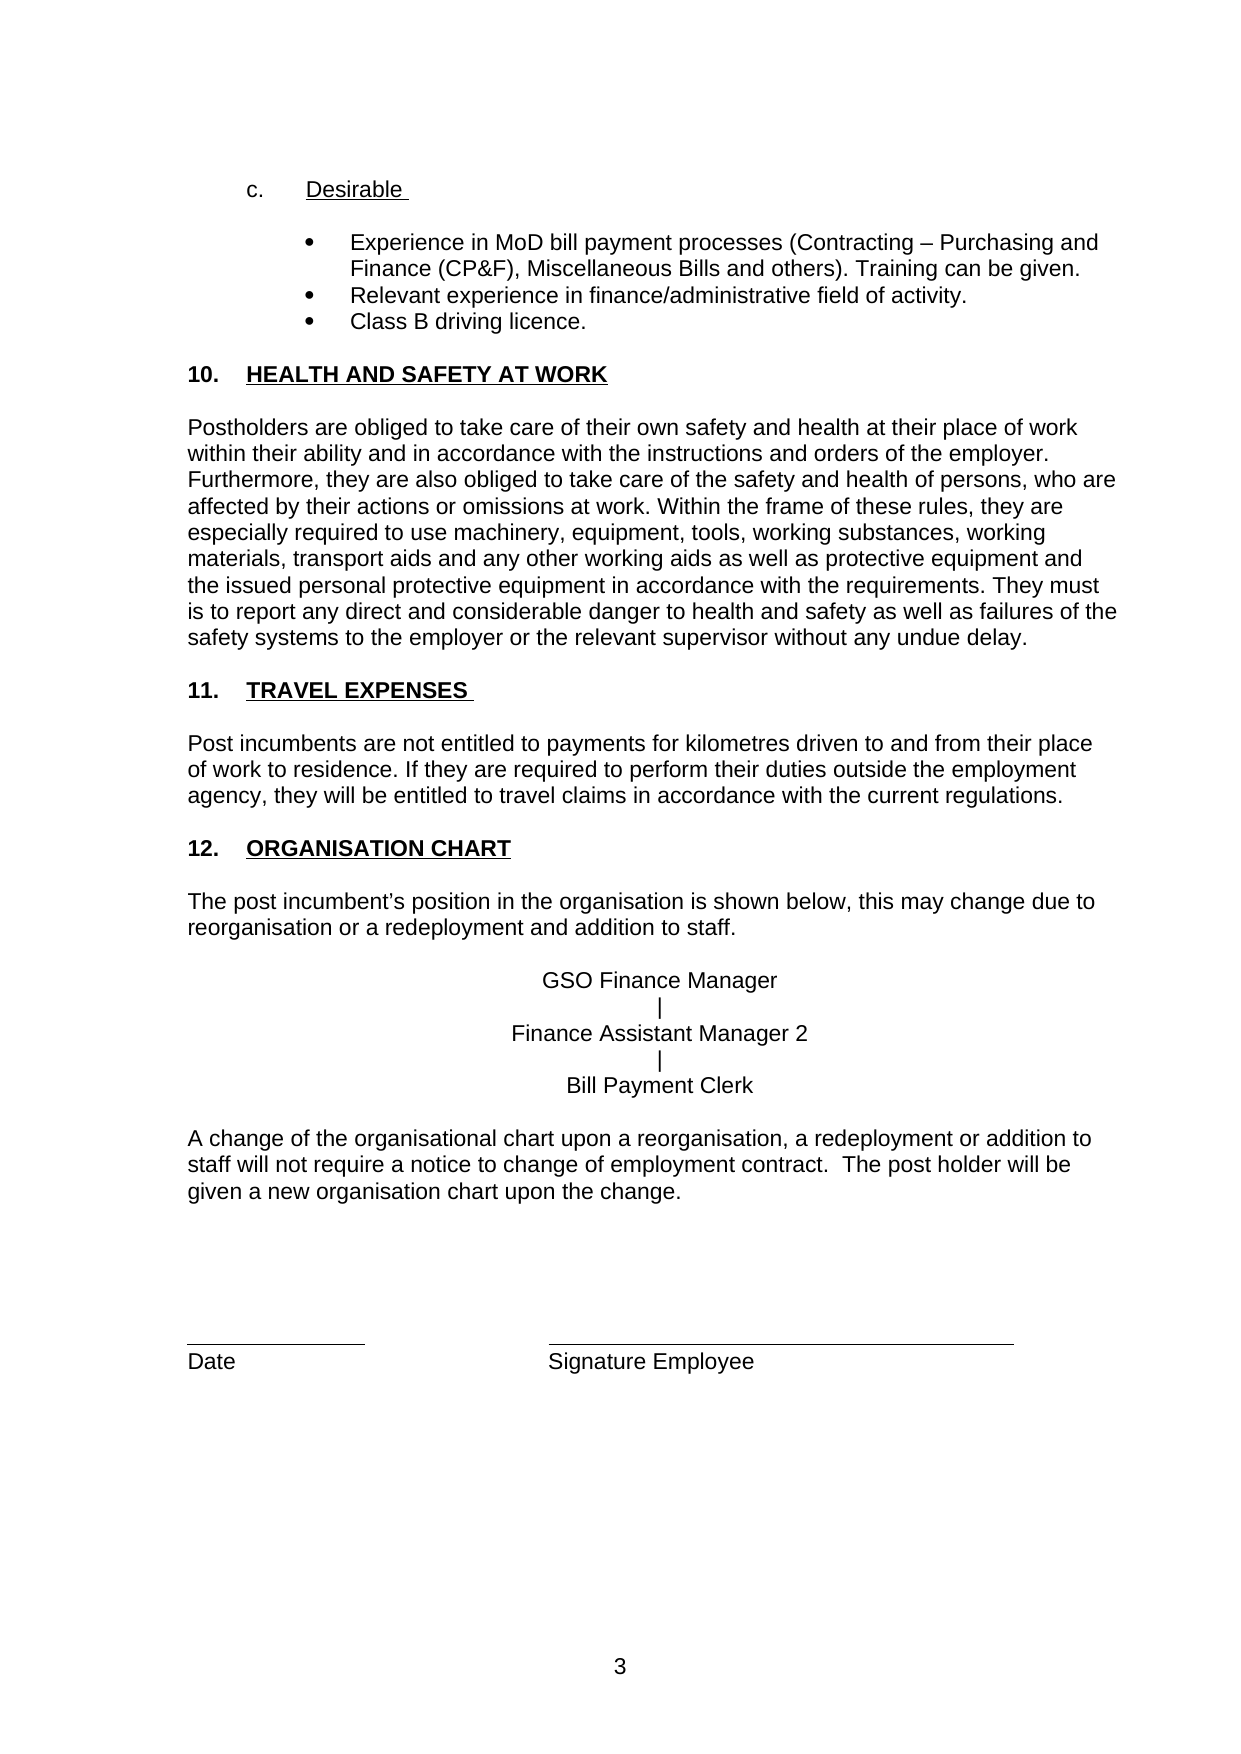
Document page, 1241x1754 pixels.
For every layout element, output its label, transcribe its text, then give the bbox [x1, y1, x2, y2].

title GSO Finance Manager [187, 967, 1132, 993]
title | [187, 993, 1132, 1020]
text 11. TRAVEL EXPENSES [187, 677, 1053, 703]
list Class B driving licence. [305, 308, 1103, 334]
title A change of the organisational chart upon a reorganisation, a redeployment or addition to staff will not require a notice to change of employment contract. The post holder will be given a new organisation chart upon the change. [187, 1125, 1132, 1204]
title Date Signature Employee [187, 1348, 1132, 1374]
title | [187, 1046, 1132, 1072]
title The post incumbent’s position in the organisation is shown below, this may change due to reorganisation or a redeployment and addition to staff. [187, 888, 1117, 941]
title Finance Assistant Manager 2 [187, 1020, 1132, 1046]
list Experience in MoD bill payment processes (Contracting – Purchasing and Finance (CP&F), Miscellaneous Bills and others). Training can be given. [305, 229, 1103, 282]
title Bill Payment Clerk [187, 1072, 1132, 1099]
title 12. ORGANISATION CHART [187, 835, 1053, 862]
list Relevant experience in finance/administrative field of activity. [305, 282, 1103, 308]
text 10. HEALTH AND SAFETY AT WORK [187, 361, 1053, 387]
list Desirable [246, 176, 1053, 203]
text Postholders are obliged to take care of their own safety and health at their place of work within their ability and in accordance with the instructions and orders of the employer. Furthermore, they are also obliged to take care of the safety and health of persons, who are affected by their actions or omissions at work. Within the frame of these rules, they are especially required to use machinery, equipment, tools, working substances, working materials, transport aids and any other working aids as well as protective equipment and the issued personal protective equipment in accordance with the requirements. They must is to report any direct and considerable danger to health and safety as well as failures of the safety systems to the employer or the relevant supervisor without any undue delay. [187, 413, 1117, 651]
text Post incumbents are not entitled to payments for kilometres driven to and from their place of work to residence. If they are required to perform their duties outside the employment agency, they will be entitled to travel claims in accordance with the current regulations. [187, 730, 1117, 809]
